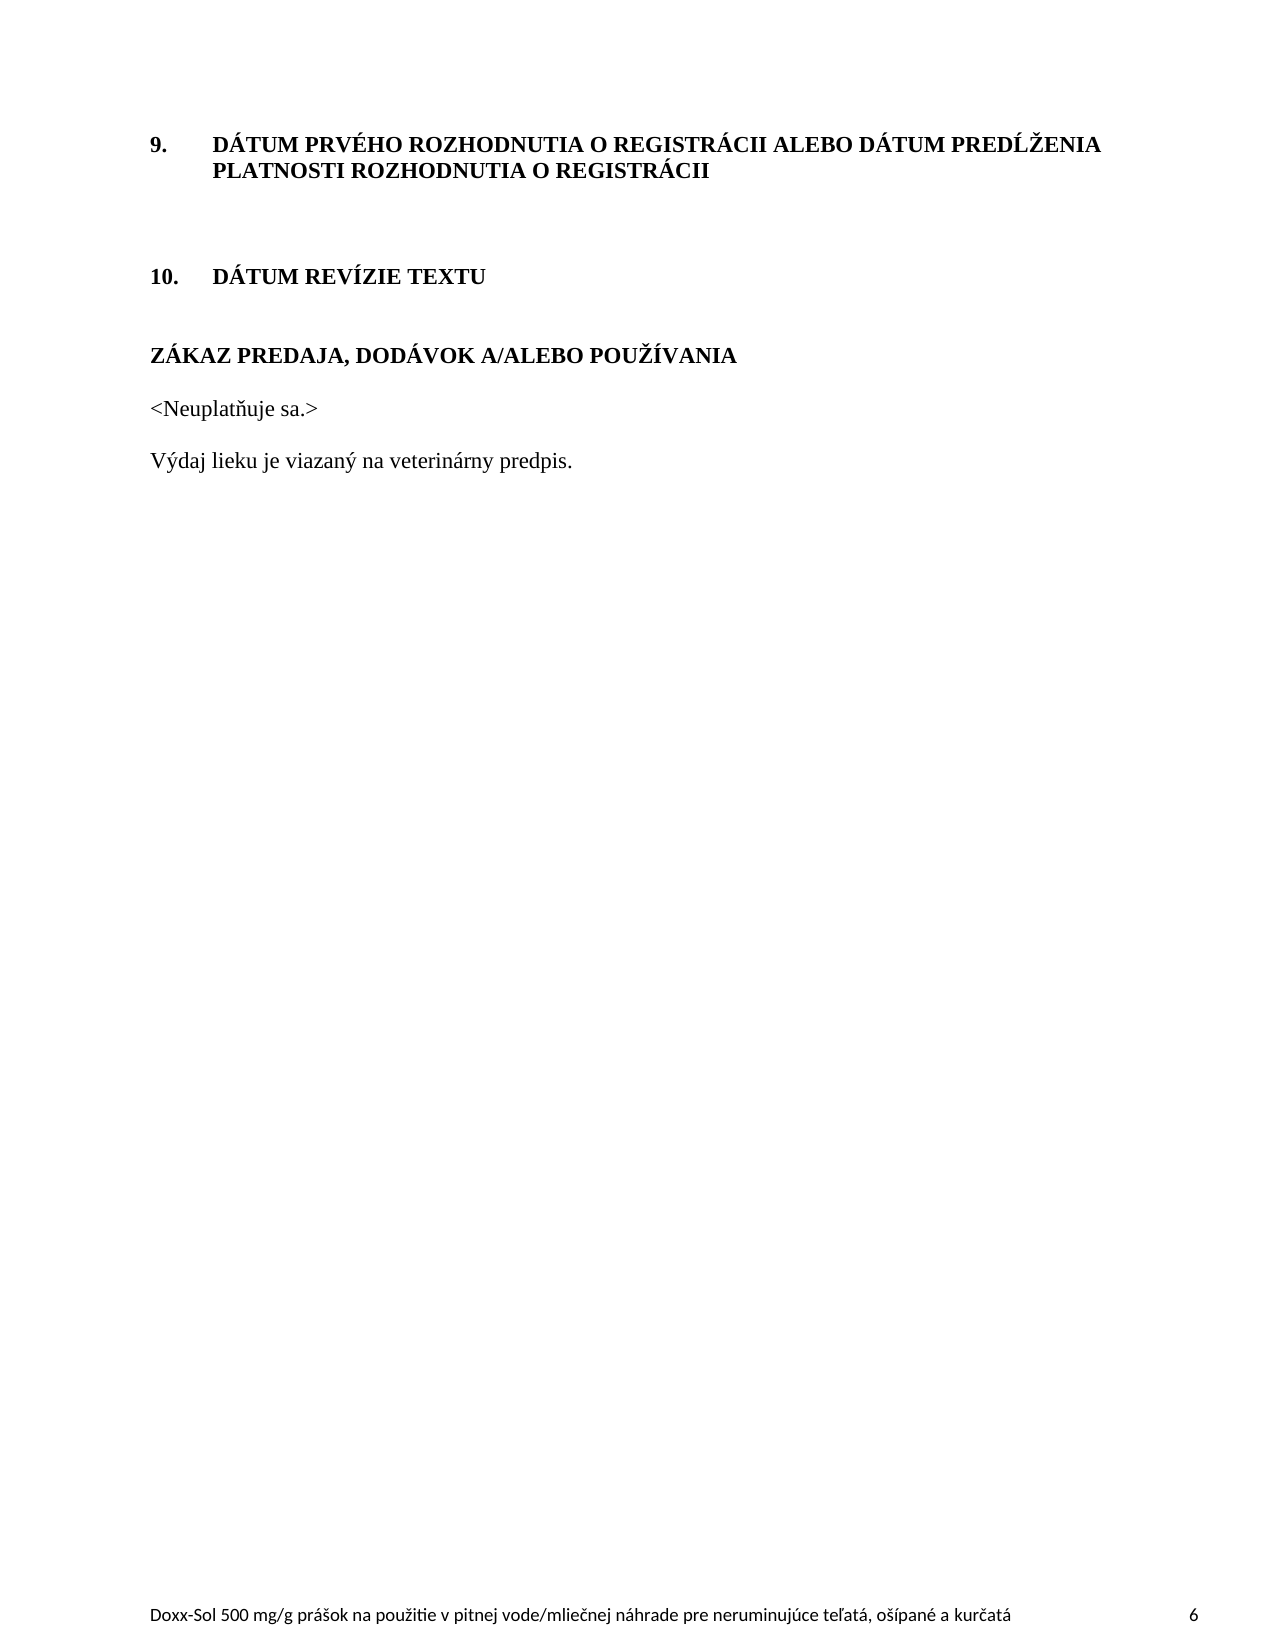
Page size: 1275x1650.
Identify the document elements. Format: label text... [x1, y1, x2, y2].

text Výdaj lieku je viazaný na veterinárny predpis. [150, 447, 1125, 474]
text ZÁKAZ PREDAJA, DODÁVOK A/ALEBO POUŽÍVANIA [150, 342, 1125, 368]
text 9. DÁTUM PRVÉHO ROZHODNUTIA O REGISTRÁCII ALEBO DÁTUM PREDĹŽENIA PLATNOSTI ROZHODNUTIA O REGISTRÁCII [150, 131, 1125, 184]
text <Neuplatňuje sa.> [150, 395, 1125, 421]
text 10. DÁTUM REVÍZIE TEXTU [150, 263, 1125, 289]
